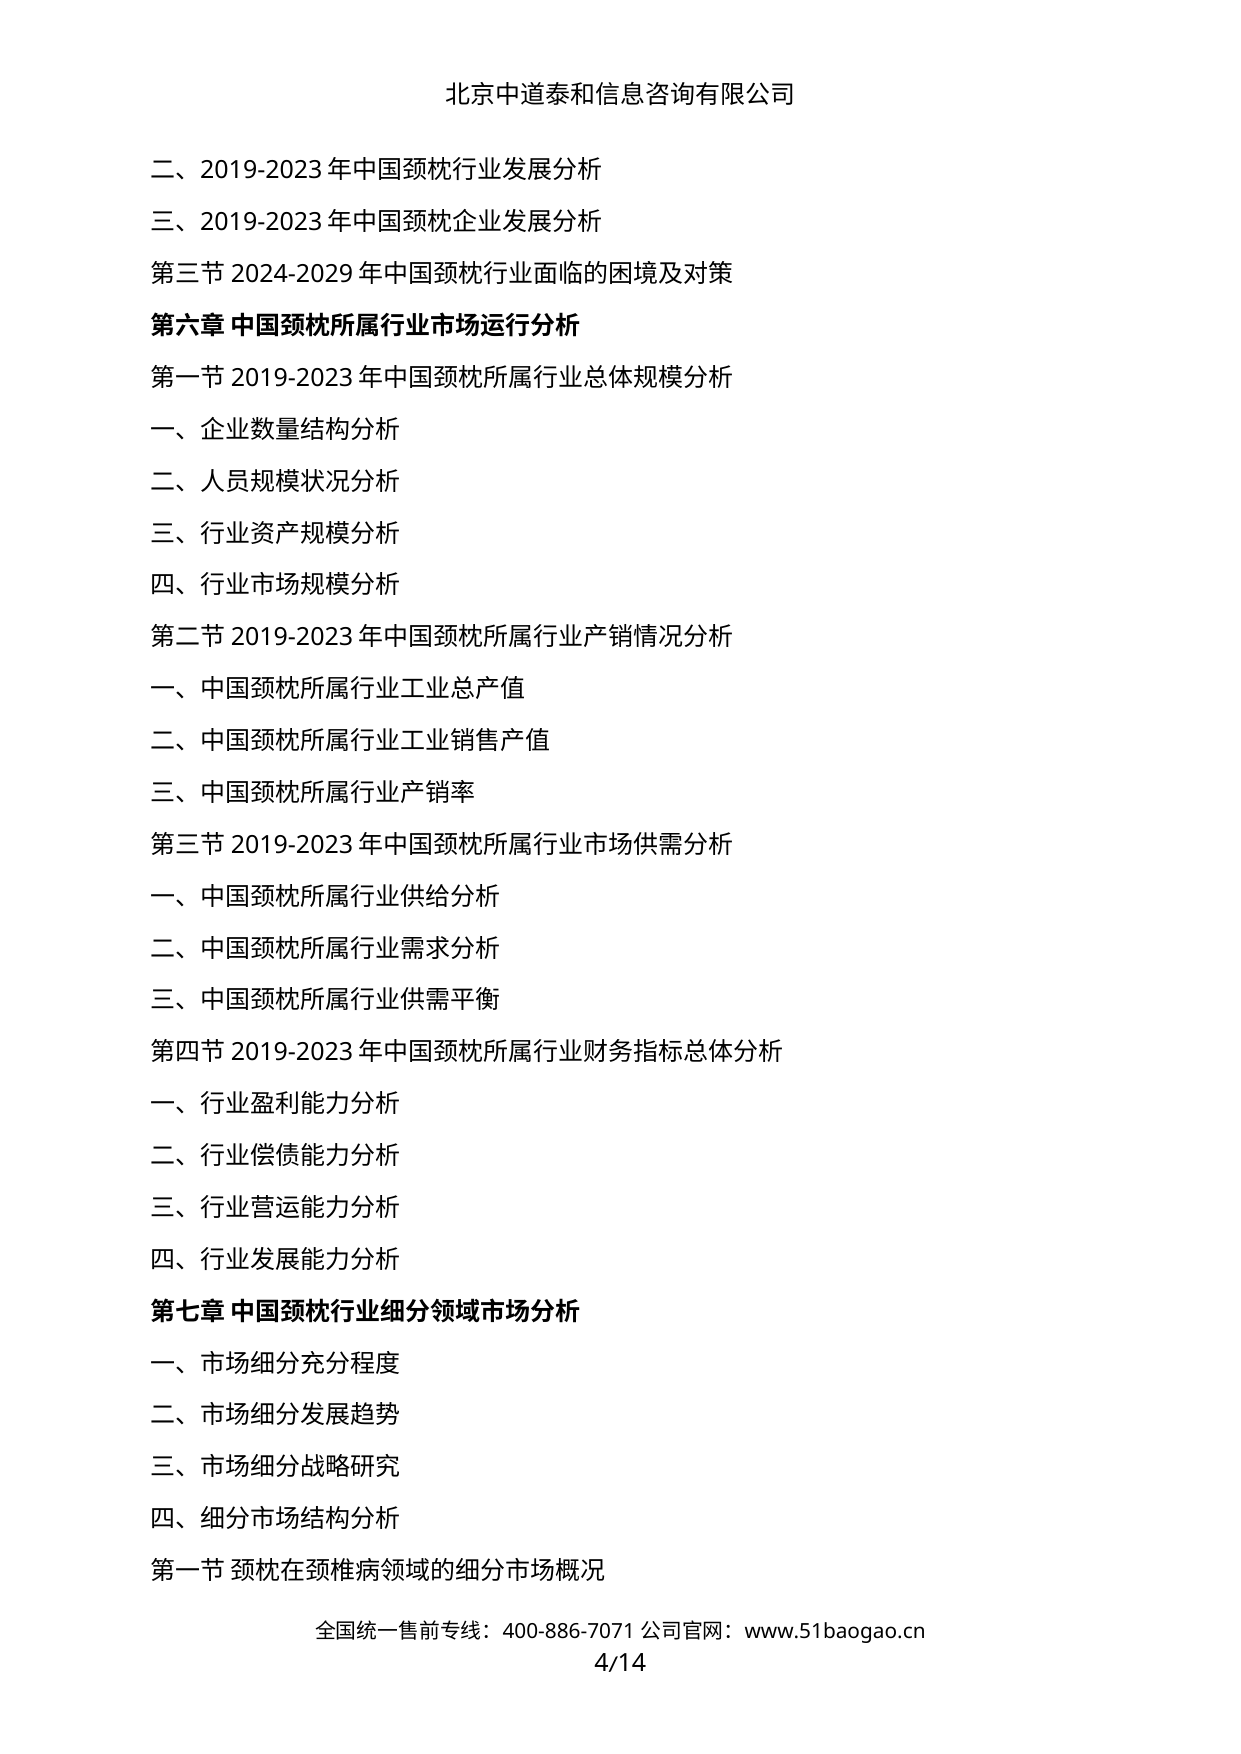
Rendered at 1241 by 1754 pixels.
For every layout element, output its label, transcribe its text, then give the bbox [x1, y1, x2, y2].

text 二、中国颈枕所属行业工业销售产值 [150, 721, 1090, 757]
text 三、中国颈枕所属行业供需平衡 [150, 980, 1090, 1016]
text 一、行业盈利能力分析 [150, 1084, 1090, 1120]
text 第一节 2019-2023年中国颈枕所属行业总体规模分析 [150, 357, 1090, 394]
text 第七章 中国颈枕行业细分领域市场分析 [150, 1291, 1090, 1327]
text 一、中国颈枕所属行业供给分析 [150, 876, 1090, 912]
text 二、2019-2023年中国颈枕行业发展分析 [150, 150, 1090, 186]
text 第二节 2019-2023年中国颈枕所属行业产销情况分析 [150, 617, 1090, 653]
text 第六章 中国颈枕所属行业市场运行分析 [150, 306, 1090, 342]
text 一、中国颈枕所属行业工业总产值 [150, 669, 1090, 705]
text 第四节 2019-2023年中国颈枕所属行业财务指标总体分析 [150, 1032, 1090, 1068]
text 二、中国颈枕所属行业需求分析 [150, 928, 1090, 964]
text 第一节 颈枕在颈椎病领域的细分市场概况 [150, 1551, 1090, 1587]
text 四、行业发展能力分析 [150, 1239, 1090, 1276]
text 第三节 2024-2029年中国颈枕行业面临的困境及对策 [150, 254, 1090, 290]
text 三、市场细分战略研究 [150, 1447, 1090, 1483]
text 四、细分市场结构分析 [150, 1499, 1090, 1535]
text 三、行业资产规模分析 [150, 513, 1090, 549]
text 第三节 2019-2023年中国颈枕所属行业市场供需分析 [150, 824, 1090, 861]
text 三、中国颈枕所属行业产销率 [150, 772, 1090, 809]
text 三、行业营运能力分析 [150, 1187, 1090, 1224]
text 一、市场细分充分程度 [150, 1343, 1090, 1379]
text 四、行业市场规模分析 [150, 565, 1090, 601]
text 三、2019-2023年中国颈枕企业发展分析 [150, 202, 1090, 238]
text 二、市场细分发展趋势 [150, 1395, 1090, 1431]
text 一、企业数量结构分析 [150, 409, 1090, 446]
text 二、人员规模状况分析 [150, 461, 1090, 497]
text 二、行业偿债能力分析 [150, 1136, 1090, 1172]
